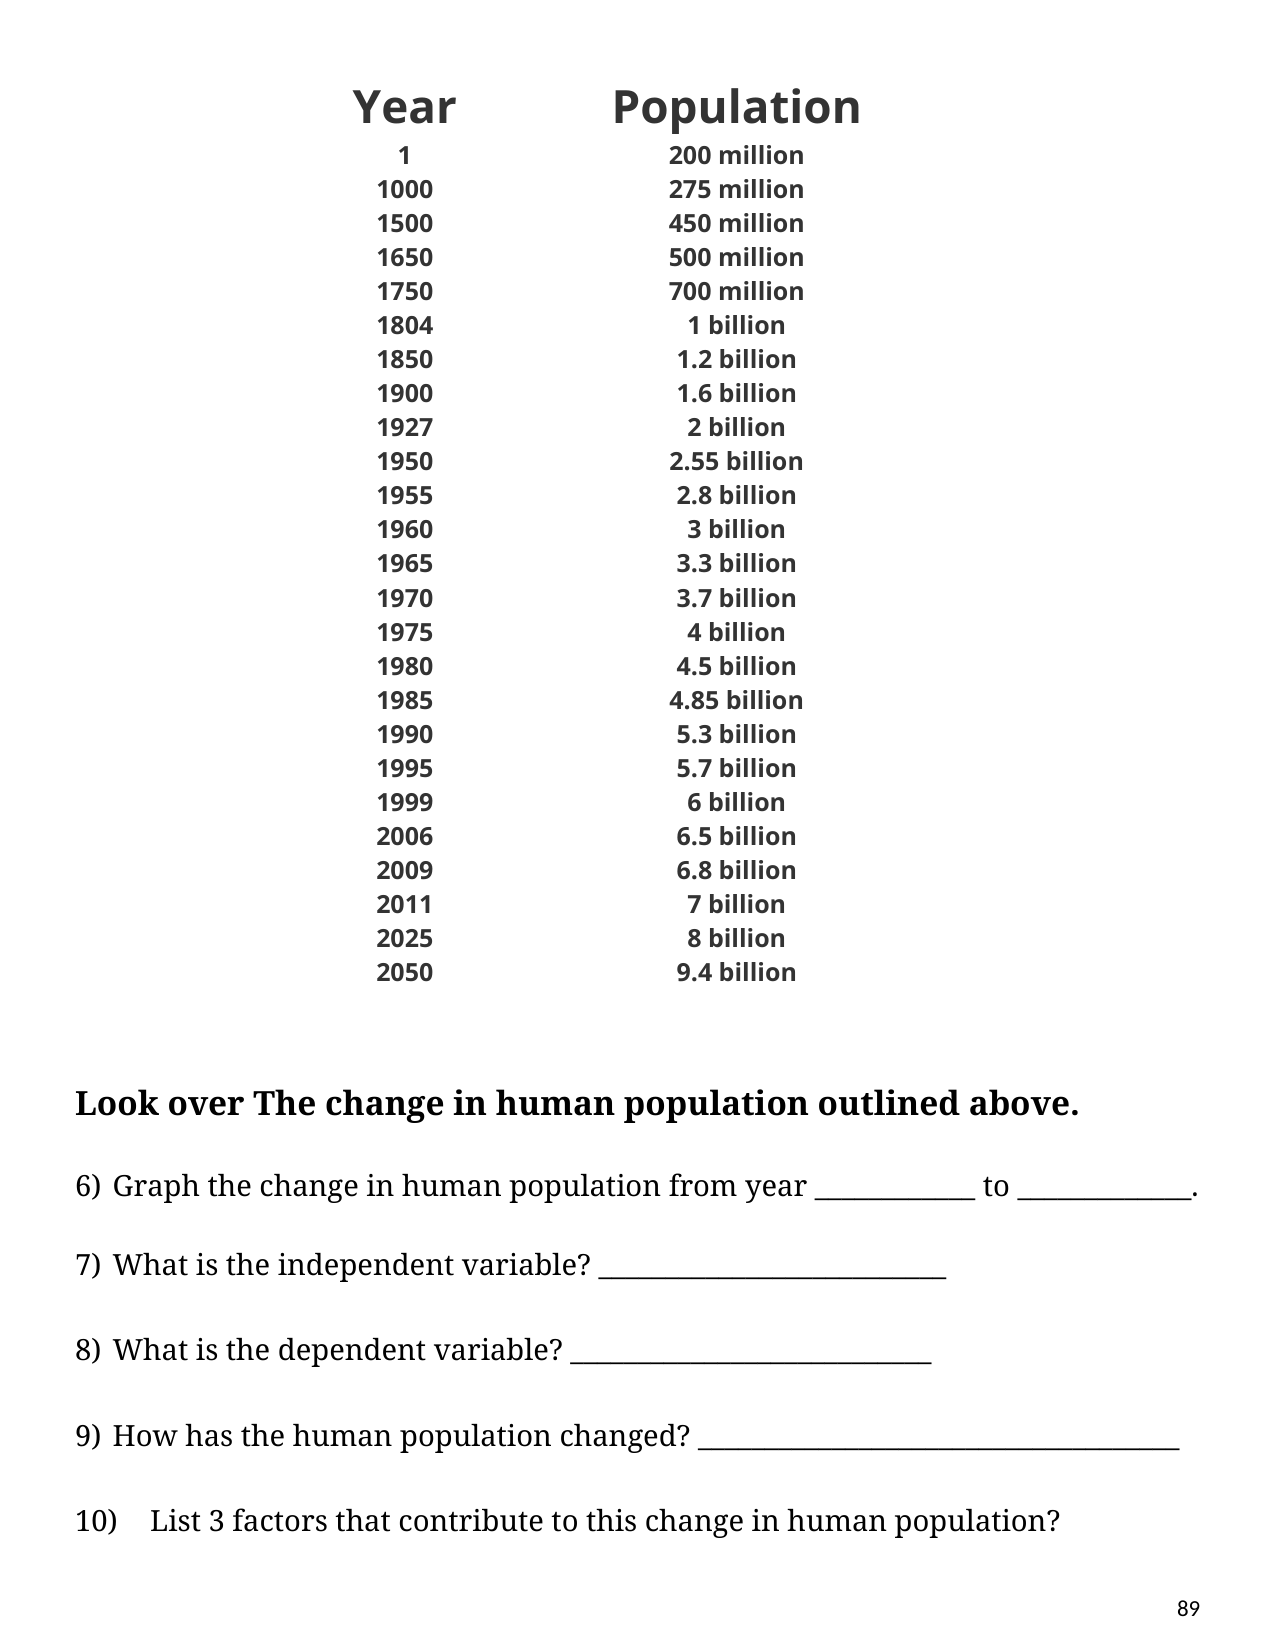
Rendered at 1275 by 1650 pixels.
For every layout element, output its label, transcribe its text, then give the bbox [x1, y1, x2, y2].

table_cell 1950 [305, 444, 503, 478]
table_cell 200 million [504, 138, 969, 171]
table_cell 1985 [305, 683, 503, 716]
table_cell 1965 [305, 546, 503, 580]
table_cell 2011 [305, 887, 503, 921]
table_cell 2 billion [504, 410, 969, 444]
table_cell 8 billion [504, 921, 969, 955]
table_cell 9.4 billion [504, 955, 969, 989]
table_cell 5.7 billion [504, 751, 969, 784]
table_cell 1804 [305, 308, 503, 342]
table_cell 1000 [305, 171, 503, 206]
table_cell 1970 [305, 580, 503, 614]
table_cell 1975 [305, 614, 503, 648]
list Graph the change in human population from year ____________ to _____________. [75, 1165, 1200, 1204]
table_cell 1980 [305, 648, 503, 682]
table_cell 1 [305, 138, 503, 171]
table_cell 1500 [305, 206, 503, 239]
table_cell 1.2 billion [504, 342, 969, 376]
table_header Year [305, 75, 503, 137]
table_cell 1 billion [504, 308, 969, 342]
table_cell 3.3 billion [504, 546, 969, 580]
table_cell 1927 [305, 410, 503, 444]
list What is the dependent variable? ___________________________ [75, 1329, 1200, 1369]
table_cell 6 billion [504, 785, 969, 819]
table_cell 1850 [305, 342, 503, 376]
table_cell 2.55 billion [504, 444, 969, 478]
table_cell 1960 [305, 512, 503, 546]
table_cell 2025 [305, 921, 503, 955]
table_cell 2006 [305, 819, 503, 853]
table_cell 1650 [305, 240, 503, 274]
table_cell 5.3 billion [504, 716, 969, 751]
table_cell 1750 [305, 274, 503, 308]
table_cell 1955 [305, 478, 503, 512]
table_cell 500 million [504, 240, 969, 274]
table_cell 700 million [504, 274, 969, 308]
text Look over The change in human population outlined above. [75, 1080, 1200, 1125]
list How has the human population changed? ____________________________________ [75, 1415, 1200, 1454]
list List 3 factors that contribute to this change in human population? [75, 1500, 1200, 1540]
table_cell 2050 [305, 955, 503, 989]
table_cell 3.7 billion [504, 580, 969, 614]
table_cell 3 billion [504, 512, 969, 546]
table_header Population [504, 75, 969, 137]
table_cell 1995 [305, 751, 503, 784]
table_cell 4.5 billion [504, 648, 969, 682]
list What is the independent variable? __________________________ [75, 1244, 1200, 1284]
table_cell 7 billion [504, 887, 969, 921]
table_cell 4 billion [504, 614, 969, 648]
table_cell 1.6 billion [504, 376, 969, 410]
table_cell 1900 [305, 376, 503, 410]
table_cell 2.8 billion [504, 478, 969, 512]
table_cell 1999 [305, 785, 503, 819]
table_cell 6.8 billion [504, 853, 969, 887]
table_cell 4.85 billion [504, 683, 969, 716]
table_cell 6.5 billion [504, 819, 969, 853]
table_cell 450 million [504, 206, 969, 239]
table_cell 1990 [305, 716, 503, 751]
table_cell 275 million [504, 171, 969, 206]
table_cell 2009 [305, 853, 503, 887]
